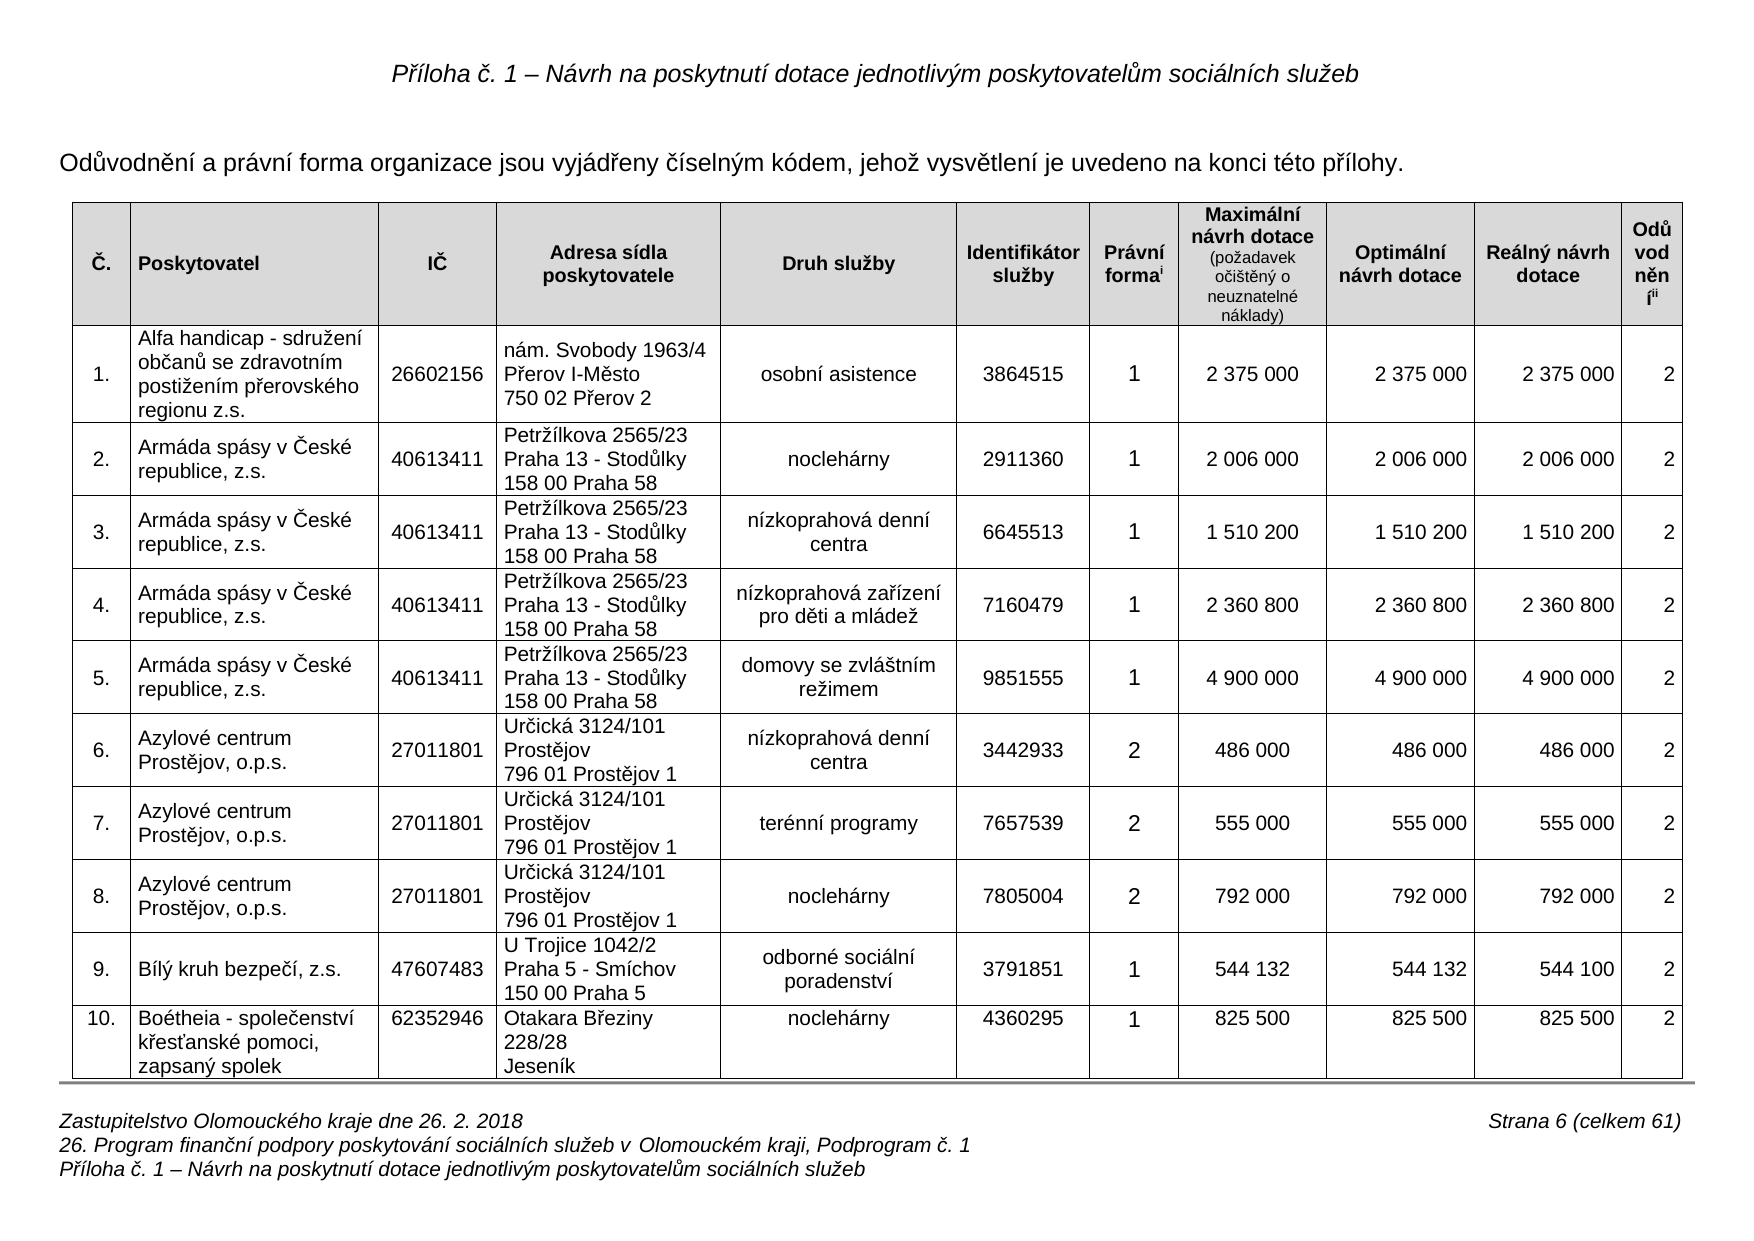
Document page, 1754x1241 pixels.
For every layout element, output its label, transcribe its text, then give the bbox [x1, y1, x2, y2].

table_cell 486 000 [1475, 714, 1621, 786]
table_cell 2 [1622, 787, 1682, 859]
table_cell 1 [1090, 933, 1178, 1005]
table_cell 2 006 000 [1475, 423, 1621, 494]
table_cell 3791851 [957, 933, 1089, 1005]
table_header Reálný návrh dotace [1475, 203, 1621, 325]
table_cell 1 [1090, 496, 1178, 567]
table_header Optimální návrh dotace [1327, 203, 1474, 325]
table_cell 555 000 [1475, 787, 1621, 859]
table_cell 4. [73, 569, 130, 640]
table_cell Určická 3124/101 Prostějov 796 01 Prostějov 1 [497, 714, 720, 786]
table_cell 7. [73, 787, 130, 859]
table_cell 2 360 800 [1327, 569, 1474, 640]
table_cell Alfa handicap - sdružení občanů se zdravotním postižením přerovského regionu z.s. [131, 326, 378, 422]
table_cell 2 360 800 [1475, 569, 1621, 640]
table_cell 27011801 [379, 787, 496, 859]
table_cell nám. Svobody 1963/4 Přerov I-Město 750 02 Přerov 2 [497, 326, 720, 422]
table_cell 792 000 [1475, 860, 1621, 932]
table_cell 825 500 [1179, 1006, 1326, 1078]
table_header Poskytovatel [131, 203, 378, 325]
table_cell 7160479 [957, 569, 1089, 640]
table_cell 2 006 000 [1179, 423, 1326, 494]
table_cell 40613411 [379, 569, 496, 640]
table_cell Petržílkova 2565/23 Praha 13 - Stodůlky 158 00 Praha 58 [497, 496, 720, 567]
table_cell 2 [1090, 860, 1178, 932]
table_cell 9851555 [957, 641, 1089, 713]
table_cell 825 500 [1327, 1006, 1474, 1078]
table_header IČ [379, 203, 496, 325]
table_cell 1 510 200 [1327, 496, 1474, 567]
table_cell 2 [1622, 423, 1682, 494]
table_header Č. [73, 203, 130, 325]
table_cell 9. [73, 933, 130, 1005]
table_cell Určická 3124/101 Prostějov 796 01 Prostějov 1 [497, 860, 720, 932]
table_cell 40613411 [379, 496, 496, 567]
table_header Identifikátor služby [957, 203, 1089, 325]
table_cell 544 100 [1475, 933, 1621, 1005]
table_cell 4 900 000 [1179, 641, 1326, 713]
table_cell 555 000 [1179, 787, 1326, 859]
text Odůvodnění a právní forma organizace jsou vyjádřeny číselným kódem, jehož vysvětlení je uvedeno na konci této přílohy. [59, 148, 1695, 176]
table_header Druh služby [721, 203, 956, 325]
table_cell terénní programy [721, 787, 956, 859]
table_cell Armáda spásy v České republice, z.s. [131, 423, 378, 494]
table_cell 1 510 200 [1475, 496, 1621, 567]
table_cell 544 132 [1179, 933, 1326, 1005]
table_cell 4 900 000 [1475, 641, 1621, 713]
table_cell 7657539 [957, 787, 1089, 859]
table_cell 2 [1090, 787, 1178, 859]
table_cell Otakara Březiny 228/28 Jeseník 790 01 Jeseník 1 [497, 1006, 720, 1078]
table_cell 2911360 [957, 423, 1089, 494]
table_cell 2 [1622, 496, 1682, 567]
table_cell 2 [1622, 933, 1682, 1005]
table_cell 1 [1090, 569, 1178, 640]
table_cell noclehárny [721, 860, 956, 932]
table_cell Armáda spásy v České republice, z.s. [131, 569, 378, 640]
table_cell 47607483 [379, 933, 496, 1005]
table_cell Bílý kruh bezpečí, z.s. [131, 933, 378, 1005]
table_cell Boétheia - společenství křesťanské pomoci, zapsaný spolek [131, 1006, 378, 1078]
table_cell 2 375 000 [1327, 326, 1474, 422]
table_cell 2 [1622, 326, 1682, 422]
table_cell 40613411 [379, 423, 496, 494]
table_cell 2 375 000 [1179, 326, 1326, 422]
table_header Odůvodnění [1622, 203, 1682, 325]
table_cell 3. [73, 496, 130, 567]
table_cell 26602156 [379, 326, 496, 422]
table_cell U Trojice 1042/2 Praha 5 - Smíchov 150 00 Praha 5 [497, 933, 720, 1005]
table_cell 3442933 [957, 714, 1089, 786]
table_cell Petržílkova 2565/23 Praha 13 - Stodůlky 158 00 Praha 58 [497, 641, 720, 713]
table_cell 40613411 [379, 641, 496, 713]
table_header Adresa sídla poskytovatele [497, 203, 720, 325]
table_cell osobní asistence [721, 326, 956, 422]
table_cell 7805004 [957, 860, 1089, 932]
table_cell 825 500 [1475, 1006, 1621, 1078]
table_cell nízkoprahová denní centra [721, 496, 956, 567]
table_cell 1. [73, 326, 130, 422]
table_cell 10. [73, 1006, 130, 1078]
table_cell 8. [73, 860, 130, 932]
table_cell Azylové centrum Prostějov, o.p.s. [131, 787, 378, 859]
table_cell 486 000 [1327, 714, 1474, 786]
table_cell 2 [1622, 641, 1682, 713]
table_cell Petržílkova 2565/23 Praha 13 - Stodůlky 158 00 Praha 58 [497, 569, 720, 640]
table_cell 2 360 800 [1179, 569, 1326, 640]
table_cell 62352946 [379, 1006, 496, 1078]
table_cell 792 000 [1327, 860, 1474, 932]
table_cell domovy se zvláštním režimem [721, 641, 956, 713]
table_cell 1 [1090, 641, 1178, 713]
table_cell odborné sociální poradenství [721, 933, 956, 1005]
table_cell 2 [1622, 569, 1682, 640]
table_cell Petržílkova 2565/23 Praha 13 - Stodůlky 158 00 Praha 58 [497, 423, 720, 494]
table_cell Armáda spásy v České republice, z.s. [131, 496, 378, 567]
table_cell 792 000 [1179, 860, 1326, 932]
table_cell noclehárny [721, 423, 956, 494]
table_cell noclehárny [721, 1006, 956, 1078]
table_cell 2 [1622, 860, 1682, 932]
table_cell 486 000 [1179, 714, 1326, 786]
table_cell 2 006 000 [1327, 423, 1474, 494]
table_cell 5. [73, 641, 130, 713]
table_header Právní forma [1090, 203, 1178, 325]
table_cell 1 [1090, 1006, 1178, 1078]
table_cell 4360295 [957, 1006, 1089, 1078]
table_cell 2 375 000 [1475, 326, 1621, 422]
table_cell Azylové centrum Prostějov, o.p.s. [131, 860, 378, 932]
table_cell 2 [1622, 714, 1682, 786]
table_cell 6645513 [957, 496, 1089, 567]
table_cell 27011801 [379, 860, 496, 932]
table_cell 27011801 [379, 714, 496, 786]
table_cell 544 132 [1327, 933, 1474, 1005]
table_cell 4 900 000 [1327, 641, 1474, 713]
table_cell Určická 3124/101 Prostějov 796 01 Prostějov 1 [497, 787, 720, 859]
table_cell 3864515 [957, 326, 1089, 422]
table_cell nízkoprahová denní centra [721, 714, 956, 786]
table_cell 555 000 [1327, 787, 1474, 859]
table_cell 2 [1090, 714, 1178, 786]
table_cell Armáda spásy v České republice, z.s. [131, 641, 378, 713]
table_cell 2. [73, 423, 130, 494]
table_header Maximální návrh dotace (požadavek očištěný o neuznatelné náklady) [1179, 203, 1326, 325]
table_cell Azylové centrum Prostějov, o.p.s. [131, 714, 378, 786]
table_cell 2 [1622, 1006, 1682, 1078]
table_cell nízkoprahová zařízení pro děti a mládež [721, 569, 956, 640]
table_cell 6. [73, 714, 130, 786]
table_cell 1 [1090, 423, 1178, 494]
table_cell 1 510 200 [1179, 496, 1326, 567]
table_cell 1 [1090, 326, 1178, 422]
